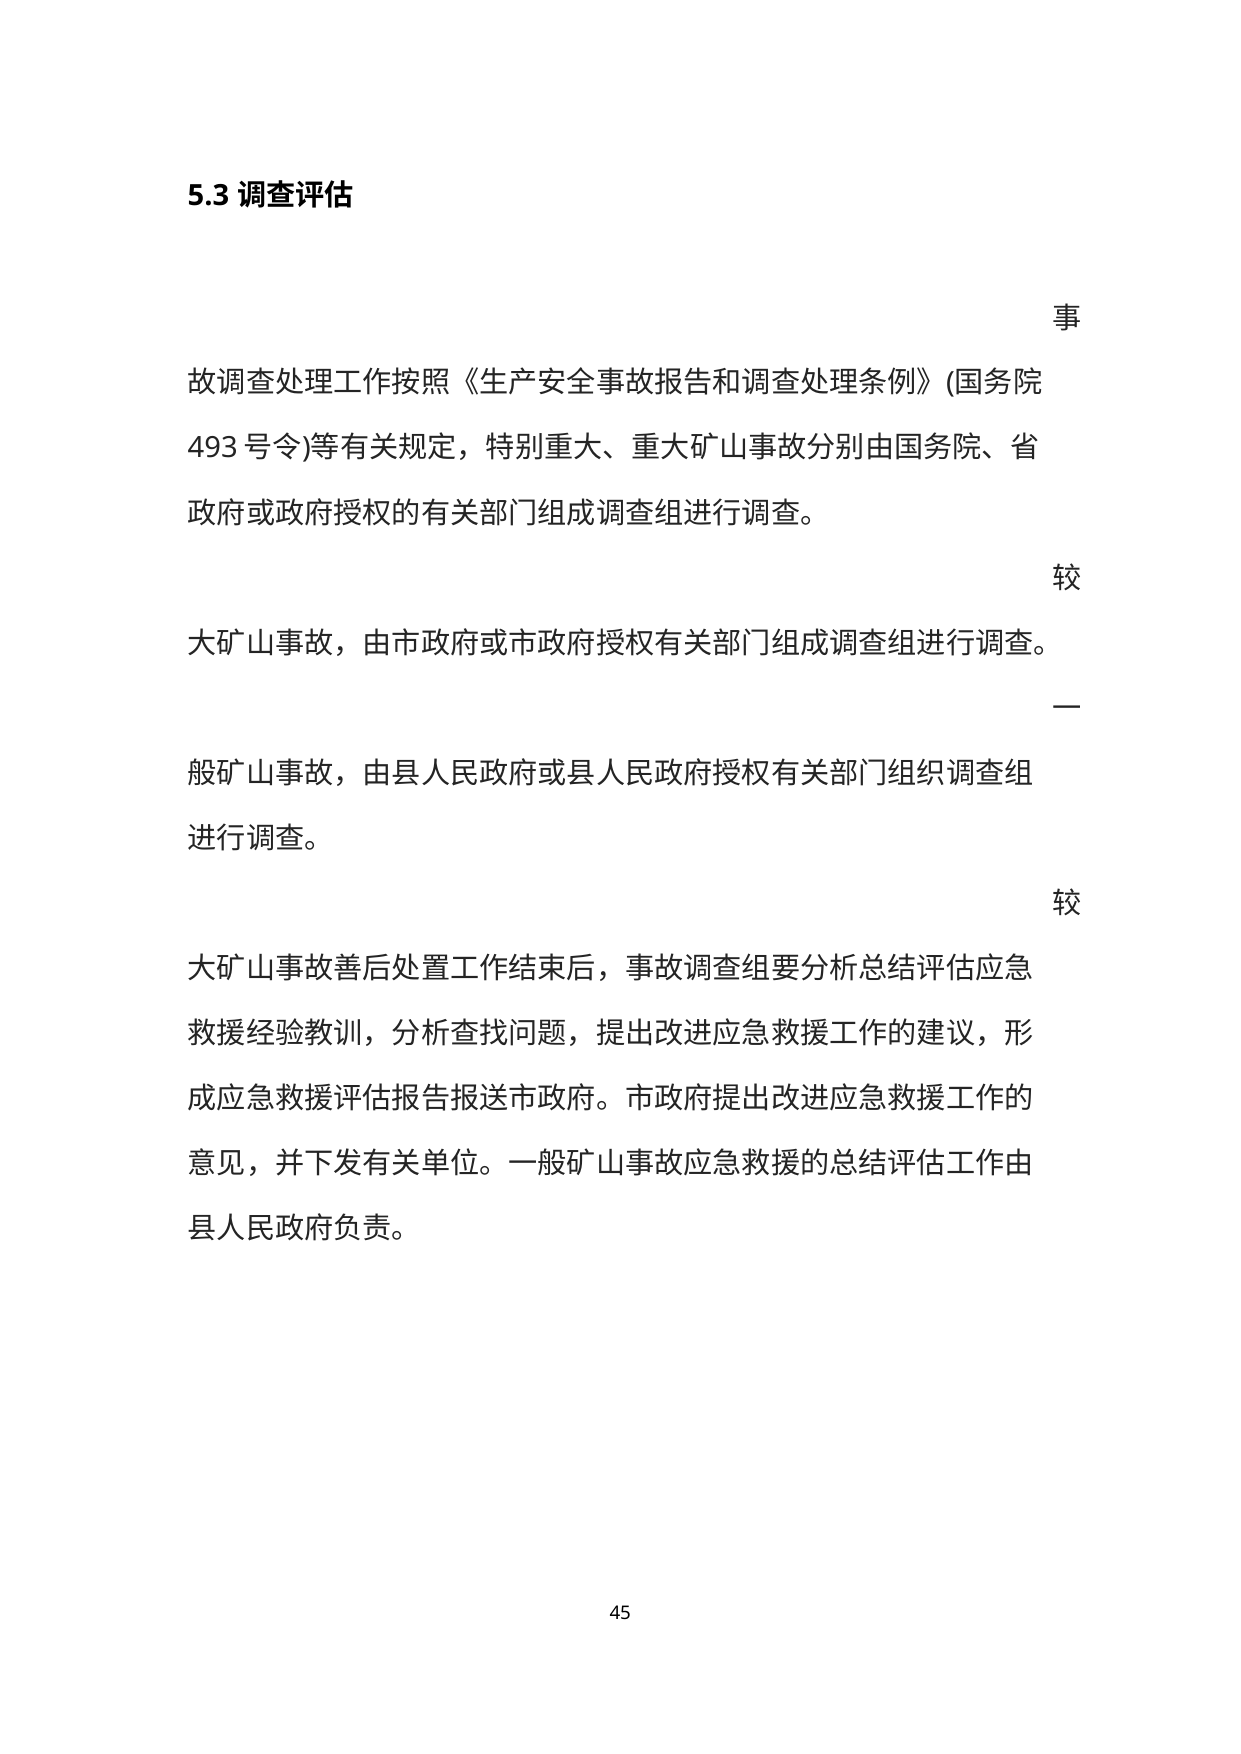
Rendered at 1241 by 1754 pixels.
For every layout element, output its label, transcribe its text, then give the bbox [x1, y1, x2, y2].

text 较大矿山事故善后处置工作结束后，事故调查组要分析总结评估应急救援经验教训，分析查找问题，提出改进应急救援工作的建议，形成应急救援评估报告报送市政府。市政府提出改进应急救援工作的意见，并下发有关单位。一般矿山事故应急救援的总结评估工作由县人民政府负责。 [187, 868, 1053, 1258]
text 事故调查处理工作按照《生产安全事故报告和调查处理条例》(国务院493号令)等有关规定，特别重大、重大矿山事故分别由国务院、省政府或政府授权的有关部门组成调查组进行调查。 [187, 283, 1053, 543]
text 较大矿山事故，由市政府或市政府授权有关部门组成调查组进行调查。 [187, 543, 1053, 673]
subtitle 5.3 调查评估 [187, 160, 1053, 225]
text 一般矿山事故，由县人民政府或县人民政府授权有关部门组织调查组进行调查。 [187, 673, 1053, 868]
